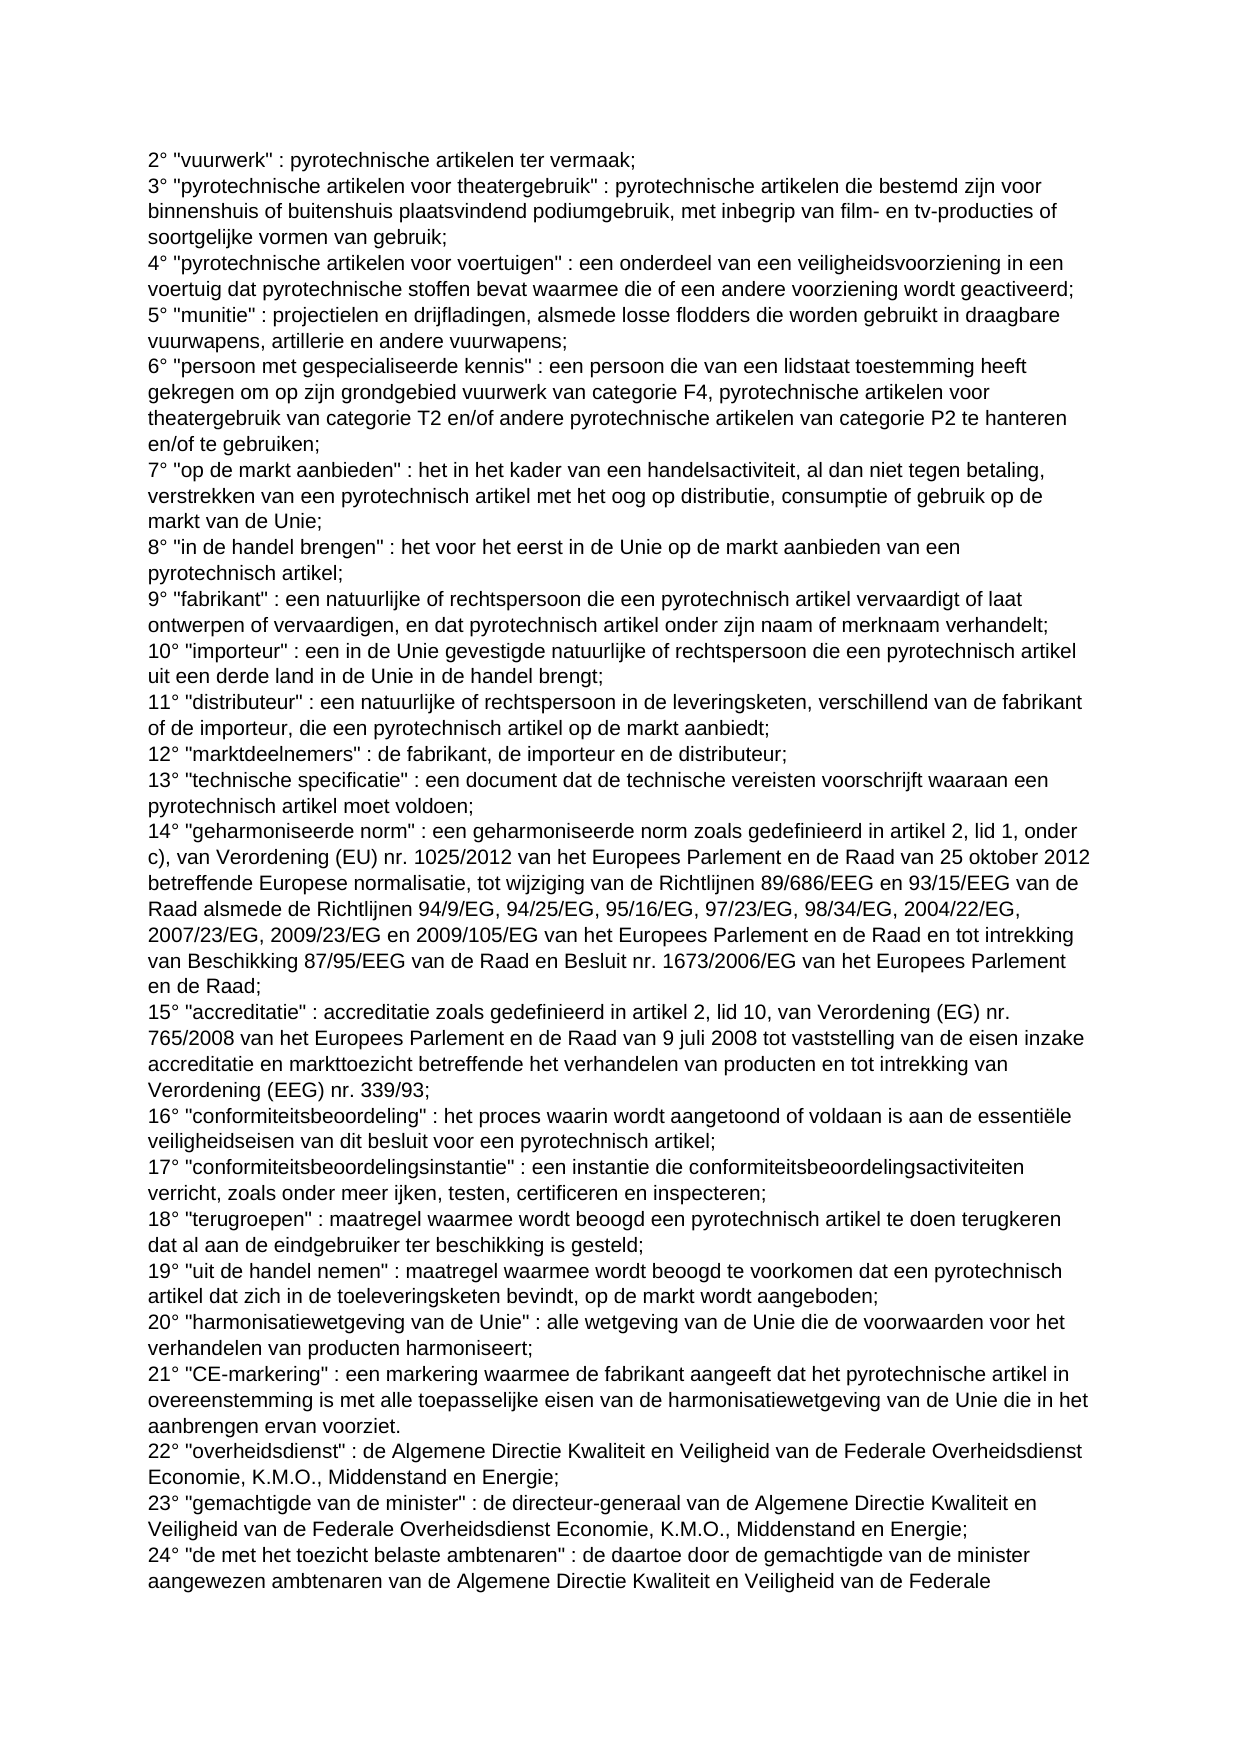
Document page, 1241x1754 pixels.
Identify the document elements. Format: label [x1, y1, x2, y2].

text [148, 148, 1093, 1592]
